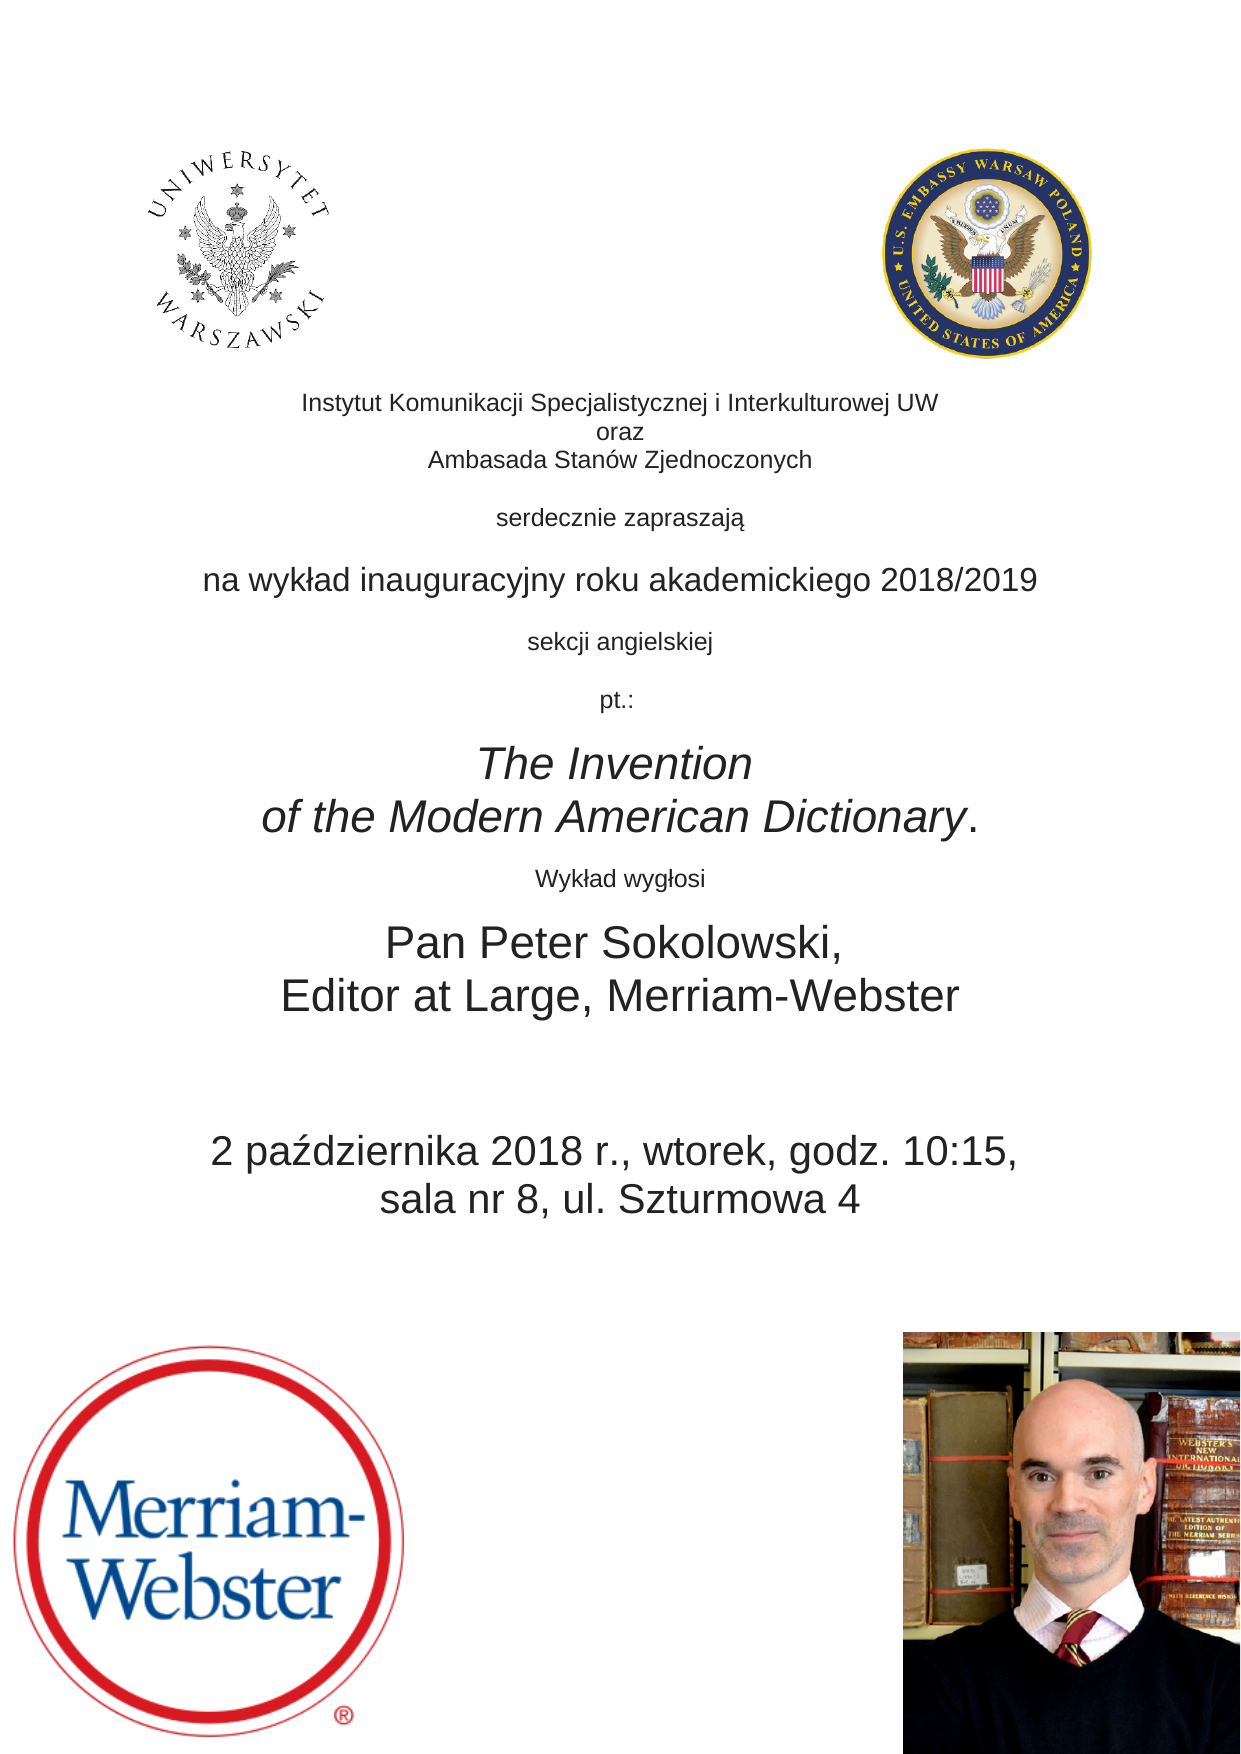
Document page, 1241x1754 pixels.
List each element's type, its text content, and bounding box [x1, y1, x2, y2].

text The Invention of the Modern American Dictionary. [148, 736, 1093, 842]
text pt.: [148, 685, 1093, 714]
picture [881, 147, 1093, 359]
text Instytut Komunikacji Specjalistycznej i Interkulturowej UW [148, 388, 1093, 416]
text 2 października 2018 r., wtorek, godz. 10:15, sala nr 8, ul. Szturmowa 4 [148, 1127, 1093, 1223]
text na wykład inauguracyjny roku akademickiego 2018/2019 [148, 560, 1093, 599]
picture [147, 151, 329, 348]
text Wykład wygłosi [148, 864, 1093, 893]
text Pan Peter Sokolowski, Editor at Large, Merriam-Webster [148, 916, 1093, 1021]
picture [903, 1332, 1241, 1754]
text serdecznie zapraszają [148, 503, 1093, 531]
text sekcji angielskiej [148, 627, 1093, 656]
text oraz [148, 416, 1093, 445]
text Ambasada Stanów Zjednoczonych [148, 445, 1093, 474]
picture [0, 1333, 418, 1751]
